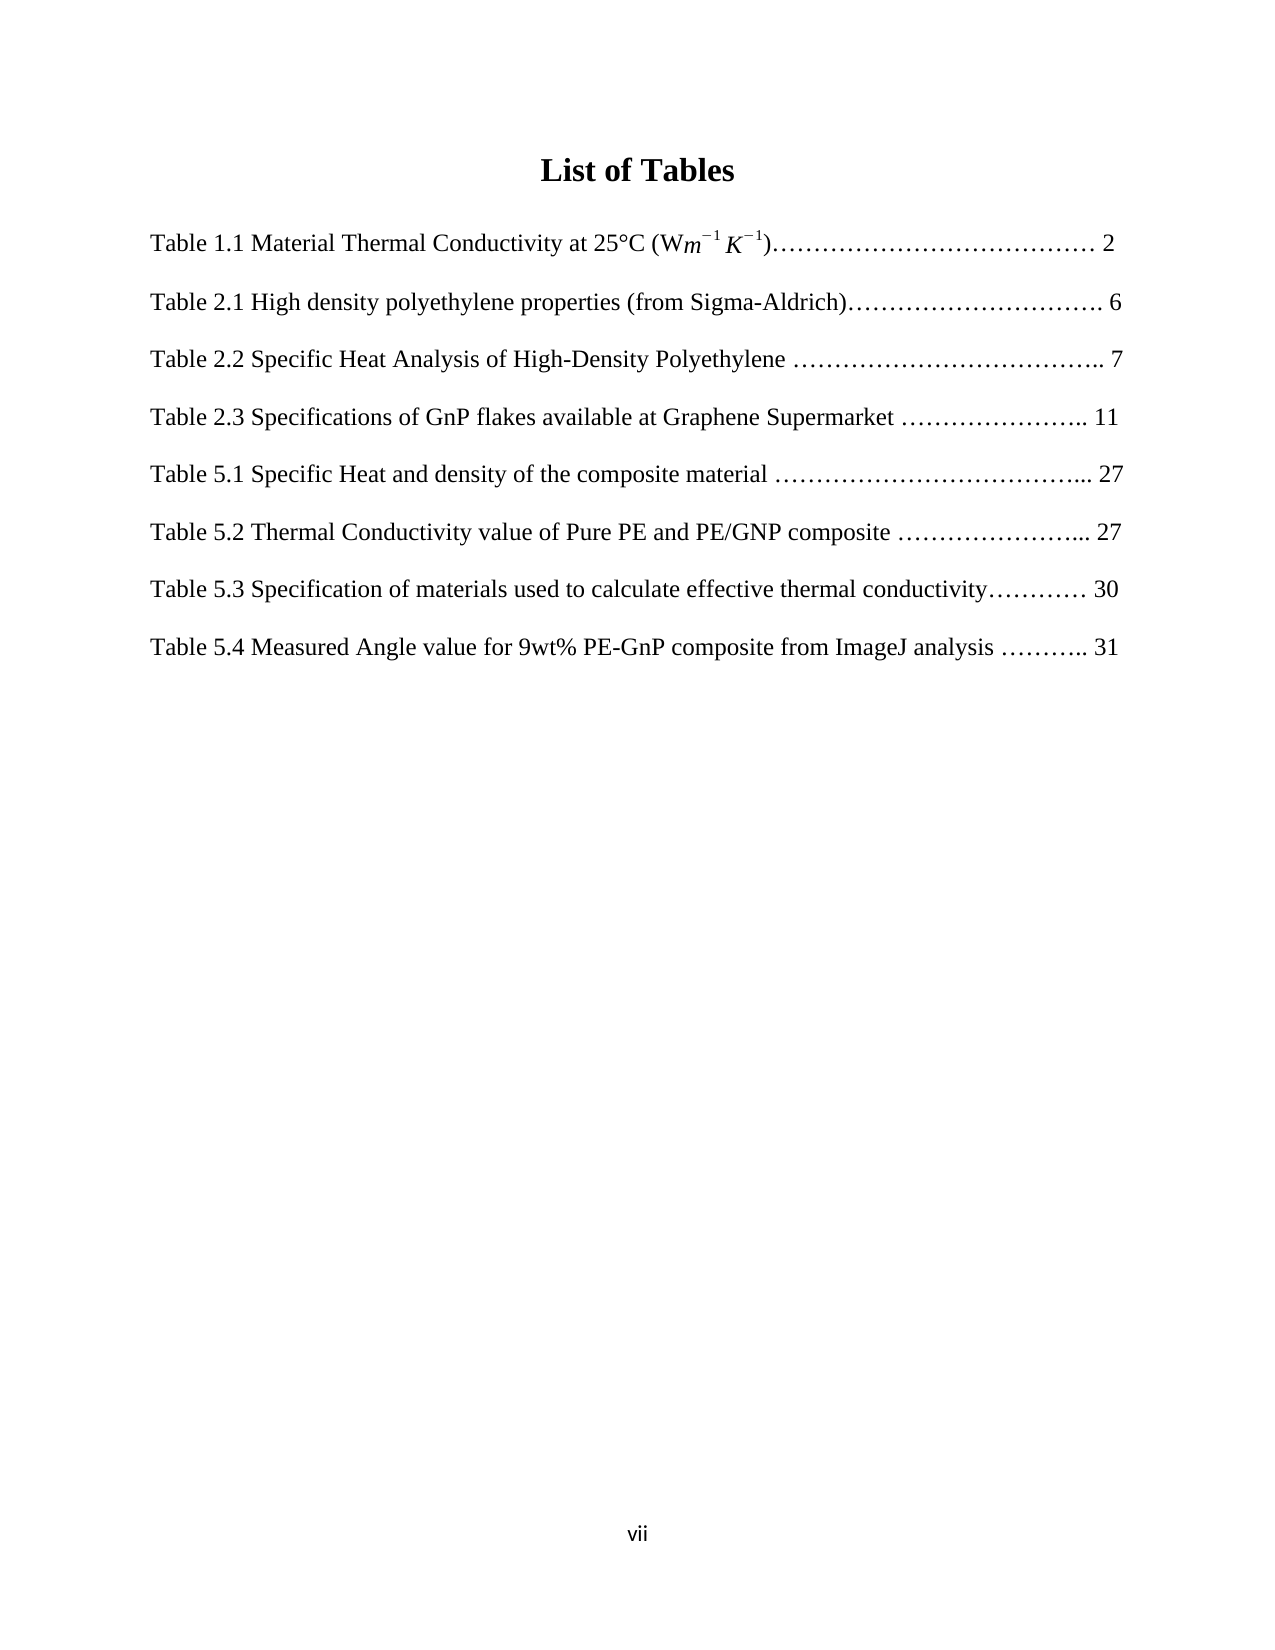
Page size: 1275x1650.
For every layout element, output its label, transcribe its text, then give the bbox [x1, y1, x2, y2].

text Table 1.1 Material Thermal Conductivity at 25°C (W)………………………………… 2 [150, 227, 1125, 258]
text Table 5.4 Measured Angle value for 9wt% PE-GnP composite from ImageJ analysis ……….. 31 [150, 632, 1125, 660]
text Table 5.2 Thermal Conductivity value of Pure PE and PE/GNP composite …………………... 27 [150, 517, 1125, 545]
text Table 2.2 Specific Heat Analysis of High-Density Polyethylene ……………………………….. 7 [150, 344, 1125, 373]
text Table 2.1 High density polyethylene properties (from Sigma-Aldrich)…………………………. 6 [150, 287, 1125, 315]
text List of Tables [150, 150, 1125, 188]
text Table 5.1 Specific Heat and density of the composite material ………………………………... 27 [150, 459, 1125, 488]
text Table 5.3 Specification of materials used to calculate effective thermal conductivity………… 30 [150, 574, 1125, 603]
text Table 2.3 Specifications of GnP flakes available at Graphene Supermarket ………………….. 11 [150, 402, 1125, 430]
